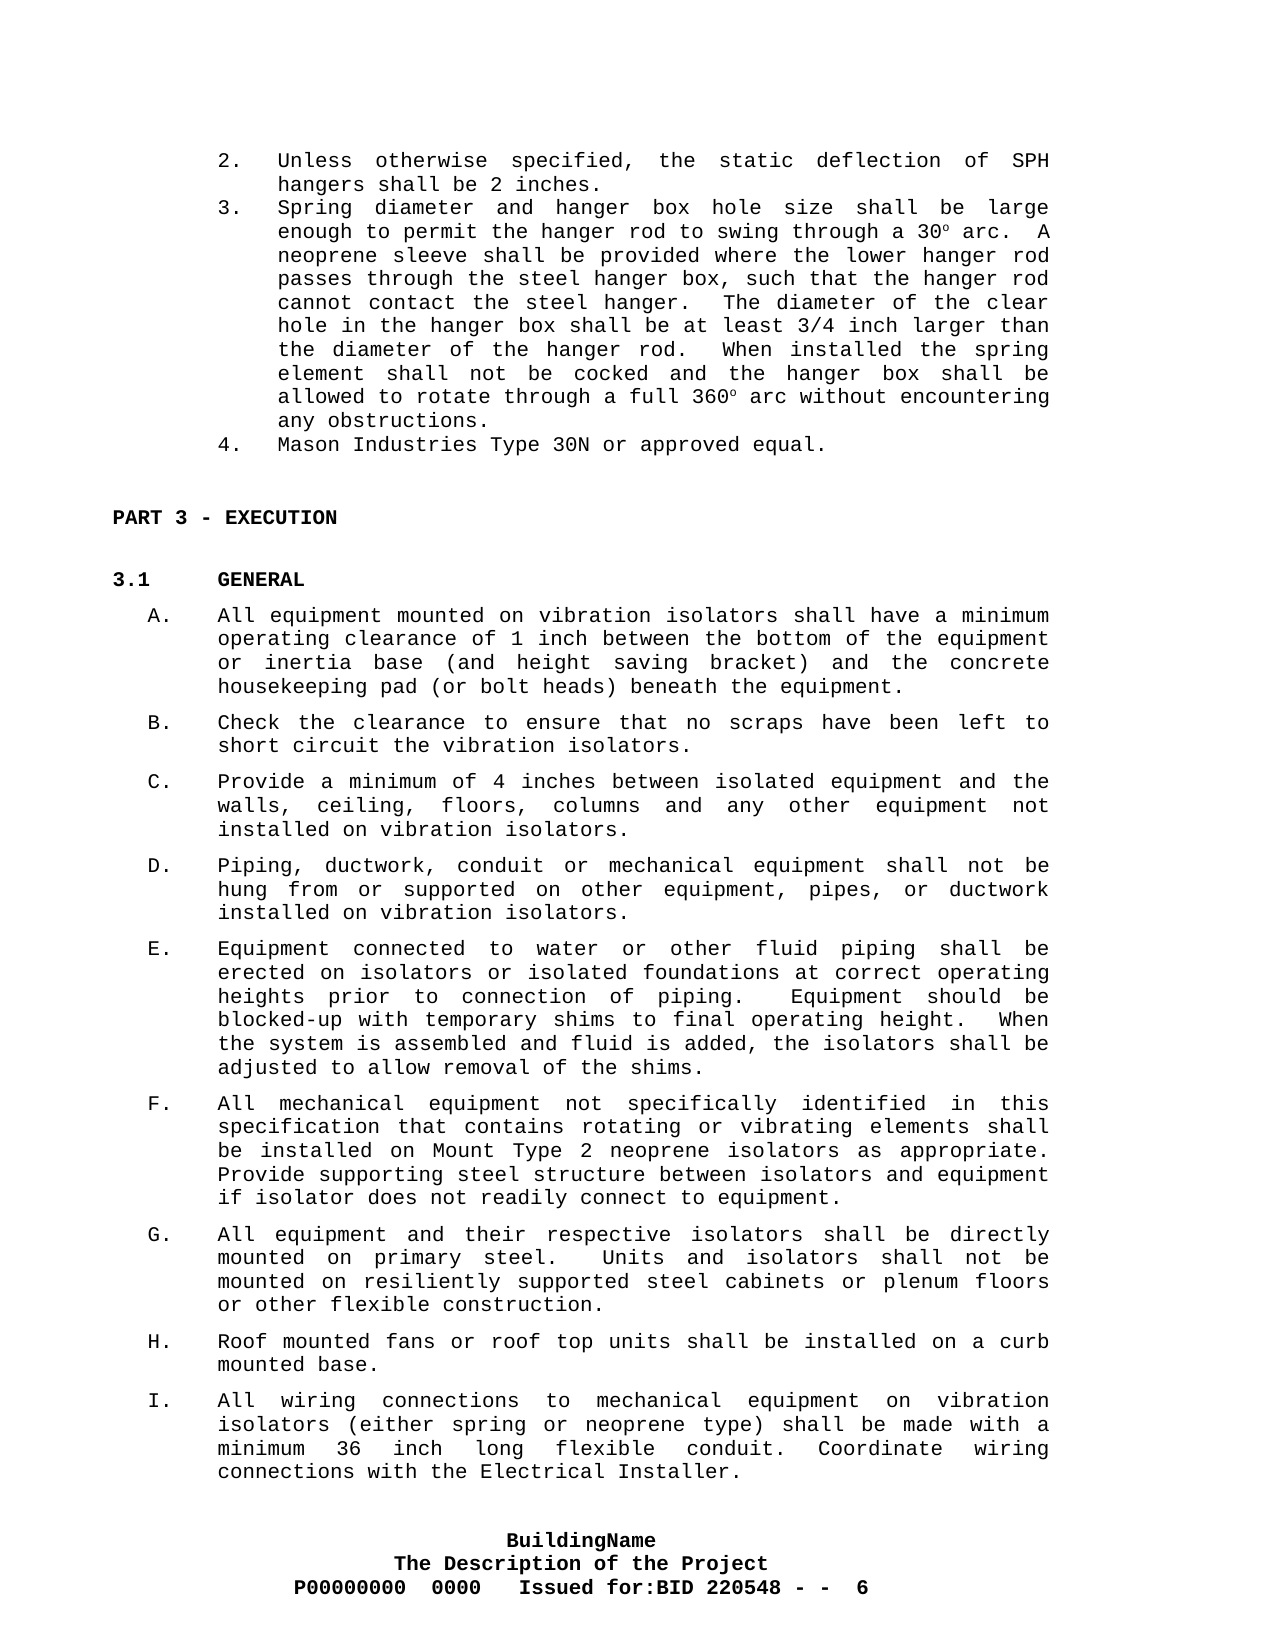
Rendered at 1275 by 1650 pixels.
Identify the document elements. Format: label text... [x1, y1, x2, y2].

text Provide a minimum of 4 inches between isolated equipment and the walls, ceiling, floors, columns and any other equipment not installed on vibration isolators. [172, 772, 1050, 842]
text All equipment and their respective isolators shall be directly mounted on primary steel. Units and isolators shall not be mounted on resiliently supported steel cabinets or plenum floors or other flexible construction. [172, 1223, 1050, 1318]
text Check the clearance to ensure that no scraps have been left to short circuit the vibration isolators. [172, 712, 1050, 759]
text GENERAL [112, 568, 1050, 592]
text Roof mounted fans or roof top units shall be installed on a curb mounted base. [172, 1331, 1050, 1378]
text Mason Industries Type 30N or approved equal. [217, 434, 1050, 457]
text Piping, ductwork, conduit or mechanical equipment shall not be hung from or supported on other equipment, pipes, or ductwork installed on vibration isolators. [172, 855, 1050, 926]
text All mechanical equipment not specifically identified in this specification that contains rotating or vibrating elements shall be installed on Mount Type 2 neoprene isolators as appropriate. Provide supporting steel structure between isolators and equipment if isolator does not readily connect to equipment. [172, 1093, 1050, 1211]
text All equipment mounted on vibration isolators shall have a minimum operating clearance of 1 inch between the bottom of the equipment or inertia base (and height saving bracket) and the concrete housekeeping pad (or bolt heads) beneath the equipment. [172, 605, 1050, 699]
text EXECUTION [112, 507, 1050, 531]
text Equipment connected to water or other fluid piping shall be erected on isolators or isolated foundations at correct operating heights prior to connection of piping. Equipment should be blocked-up with temporary shims to final operating height. When the system is assembled and fluid is added, the isolators shall be adjusted to allow removal of the shims. [172, 938, 1050, 1080]
text Unless otherwise specified, the static deflection of SPH hangers shall be 2 inches. [217, 150, 1050, 197]
text Spring diameter and hanger box hole size shall be large enough to permit the hanger rod to swing through a 30o arc. A neoprene sleeve shall be provided where the lower hanger rod passes through the steel hanger box, such that the hanger rod cannot contact the steel hanger. The diameter of the clear hole in the hanger box shall be at least 3/4 inch larger than the diameter of the hanger rod. When installed the spring element shall not be cocked and the hanger box shall be allowed to rotate through a full 360o arc without encountering any obstructions. [217, 197, 1050, 434]
text All wiring connections to mechanical equipment on vibration isolators (either spring or neoprene type) shall be made with a minimum 36 inch long flexible conduit. Coordinate wiring connections with the Electrical Installer. [172, 1390, 1050, 1485]
